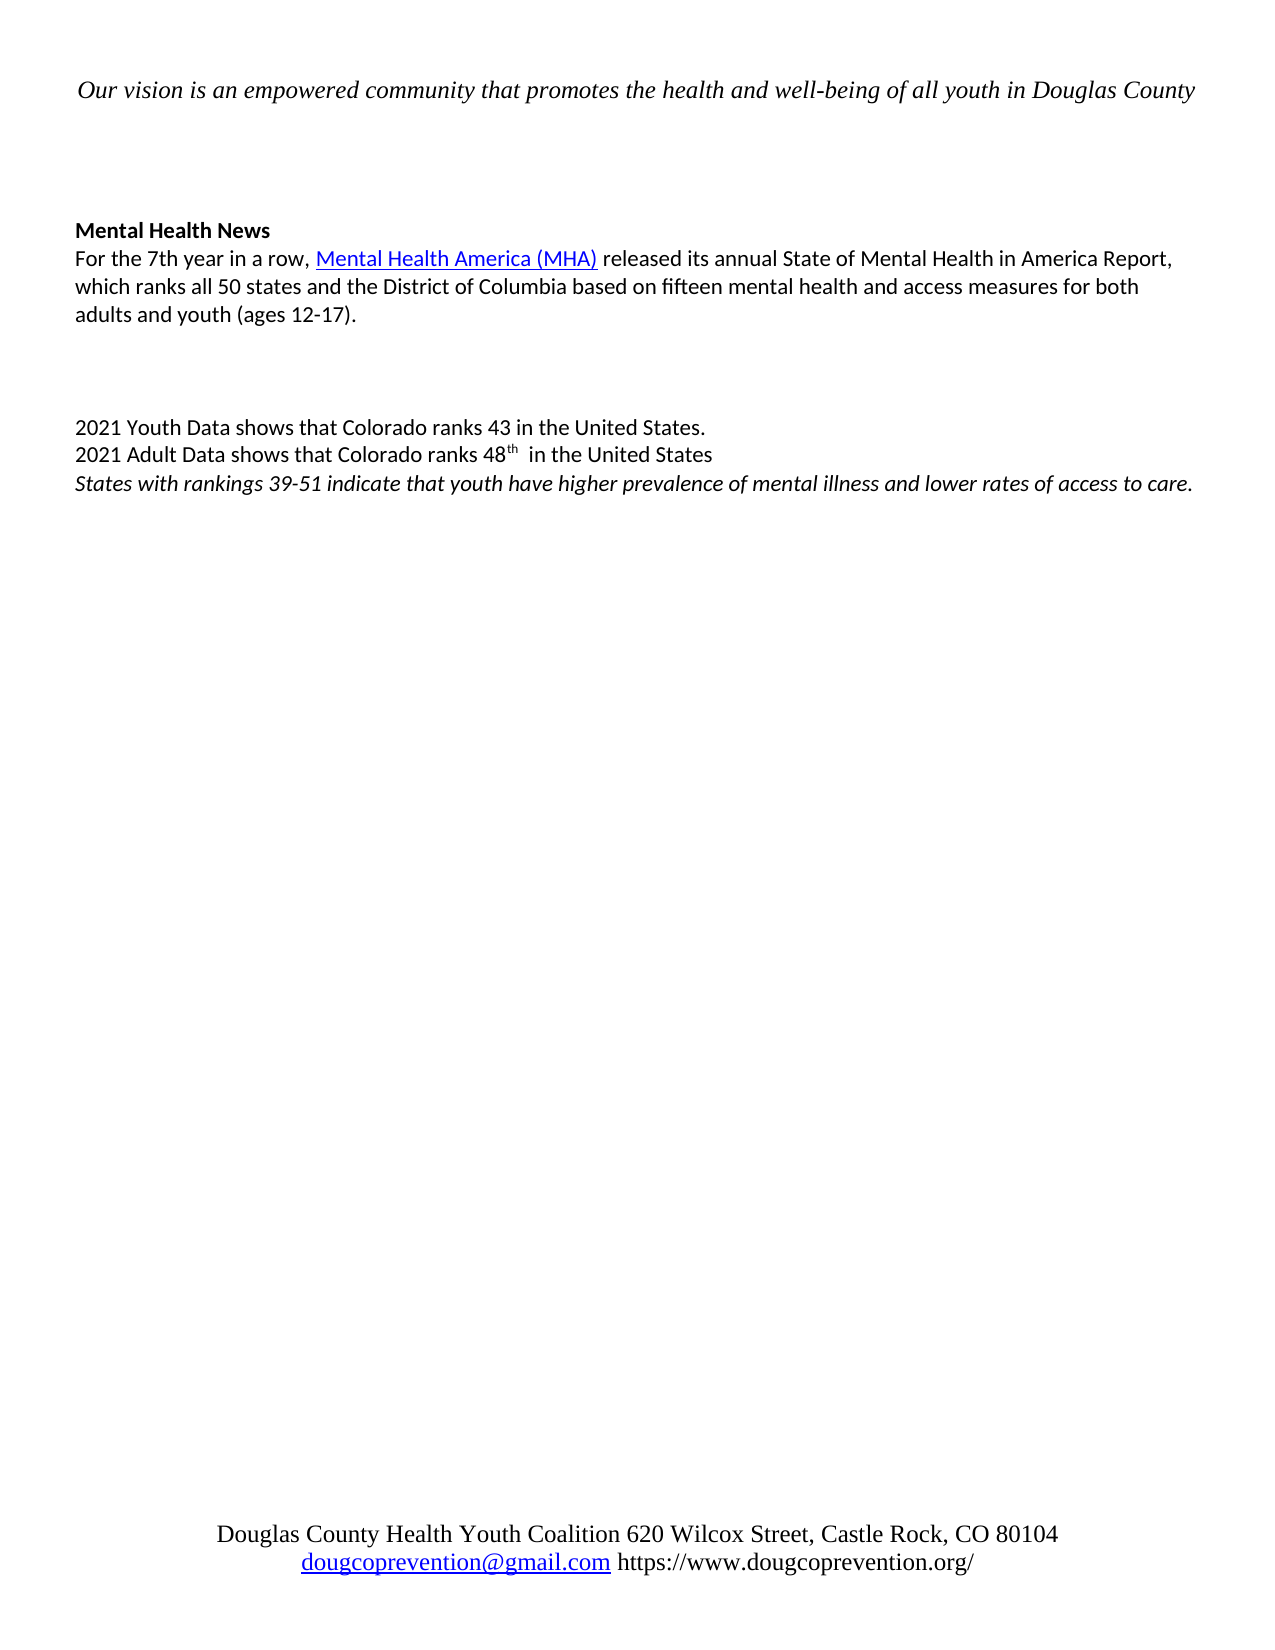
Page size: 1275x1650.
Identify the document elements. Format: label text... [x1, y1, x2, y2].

text Mental Health News [75, 216, 1200, 244]
text 2021 Adult Data shows that Colorado ranks 48th in the United States [75, 441, 1200, 469]
text States with rankings 39-51 indicate that youth have higher prevalence of mental illness and lower rates of access to care. [75, 469, 1200, 497]
text For the 7th year in a row, Mental Health America (MHA) released its annual State of Mental Health in America Report, which ranks all 50 states and the District of Columbia based on fifteen mental health and access measures for both adults and youth (ages 12-17). [75, 244, 1200, 328]
text 2021 Youth Data shows that Colorado ranks 43 in the United States. [75, 413, 1200, 441]
